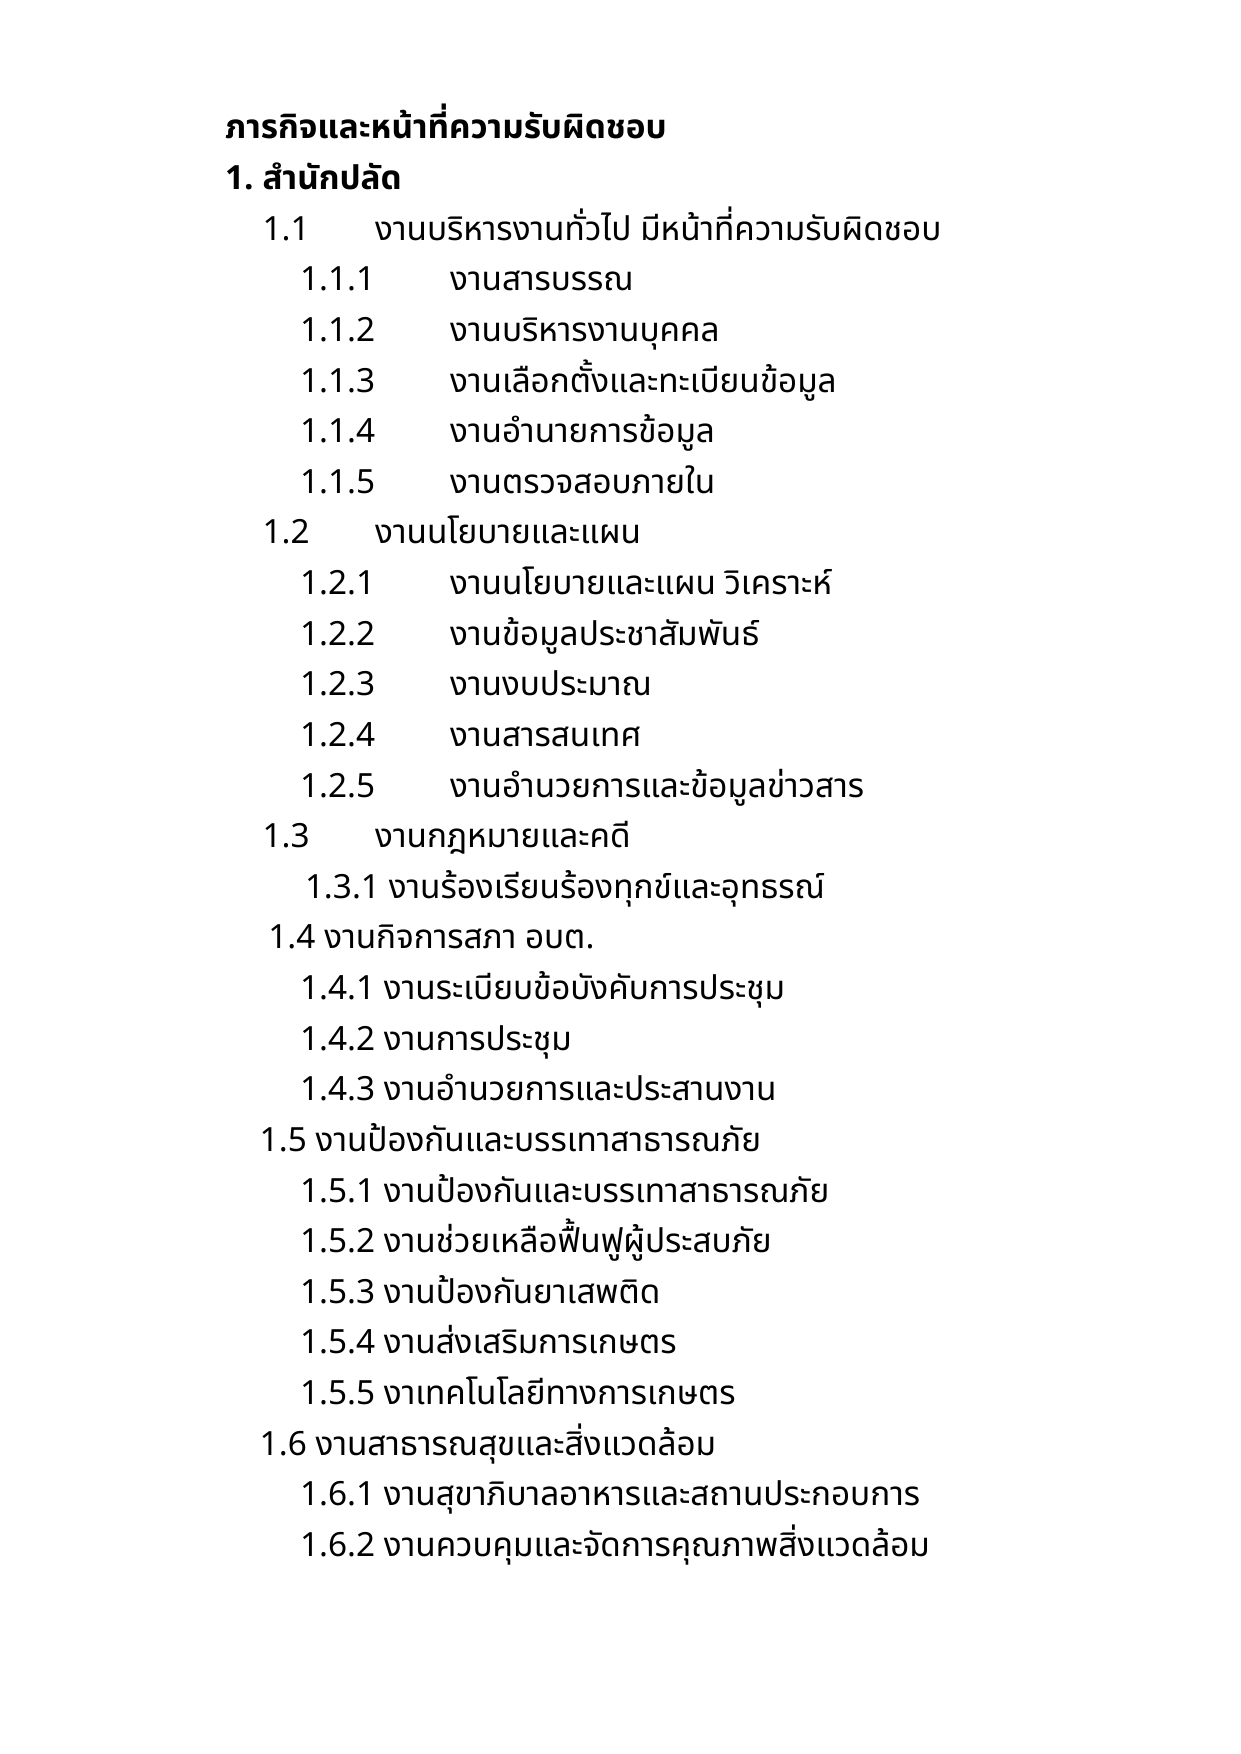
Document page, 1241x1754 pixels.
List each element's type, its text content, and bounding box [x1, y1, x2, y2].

list งานนโยบายและแผน วิเคราะห์ [300, 559, 1090, 609]
list สำนักปลัด [225, 154, 1090, 204]
text 1.5.5 งาเทคโนโลยีทางการเกษตร [150, 1369, 1090, 1419]
text 1.6.2 งานควบคุมและจัดการคุณภาพสิ่งแวดล้อม [150, 1521, 1090, 1571]
text 1.5.3 งานป้องกันยาเสพติด [150, 1268, 1090, 1318]
list งานกฎหมายและคดี [262, 812, 1090, 863]
text 1.4.1 งานระเบียบข้อบังคับการประชุม [150, 964, 1090, 1014]
list งานสารบรรณ [300, 255, 1090, 306]
text 1.4.3 งานอำนวยการและประสานงาน [150, 1065, 1090, 1116]
text 1.4.2 งานการประชุม [150, 1014, 1090, 1065]
list งานบริหารงานทั่วไป มีหน้าที่ความรับผิดชอบ [262, 204, 1090, 255]
list งานอำนายการข้อมูล [300, 407, 1090, 458]
text 1.4 งานกิจการสภา อบต. [150, 913, 1090, 964]
list งานอำนวยการและข้อมูลข่าวสาร [300, 761, 1090, 812]
text ภารกิจและหน้าที่ความรับผิดชอบ [150, 103, 1090, 154]
list งานงบประมาณ [300, 660, 1090, 711]
list งานข้อมูลประชาสัมพันธ์ [300, 609, 1090, 660]
list งานบริหารงานบุคคล [300, 306, 1090, 356]
list 1.3.1 งานร้องเรียนร้องทุกข์และอุทธรณ์ [305, 863, 1090, 913]
text 1.6 งานสาธารณสุขและสิ่งแวดล้อม [150, 1419, 1090, 1470]
list งานนโยบายและแผน [262, 508, 1090, 559]
text 1.5 งานป้องกันและบรรเทาสาธารณภัย [150, 1116, 1090, 1166]
list งานตรวจสอบภายใน [300, 458, 1090, 508]
text 1.6.1 งานสุขาภิบาลอาหารและสถานประกอบการ [150, 1470, 1090, 1521]
list งานเลือกตั้งและทะเบียนข้อมูล [300, 356, 1090, 407]
text 1.5.4 งานส่งเสริมการเกษตร [150, 1318, 1090, 1369]
text 1.5.2 งานช่วยเหลือฟื้นฟูผู้ประสบภัย [150, 1217, 1090, 1268]
list งานสารสนเทศ [300, 711, 1090, 761]
text 1.5.1 งานป้องกันและบรรเทาสาธารณภัย [150, 1166, 1090, 1217]
